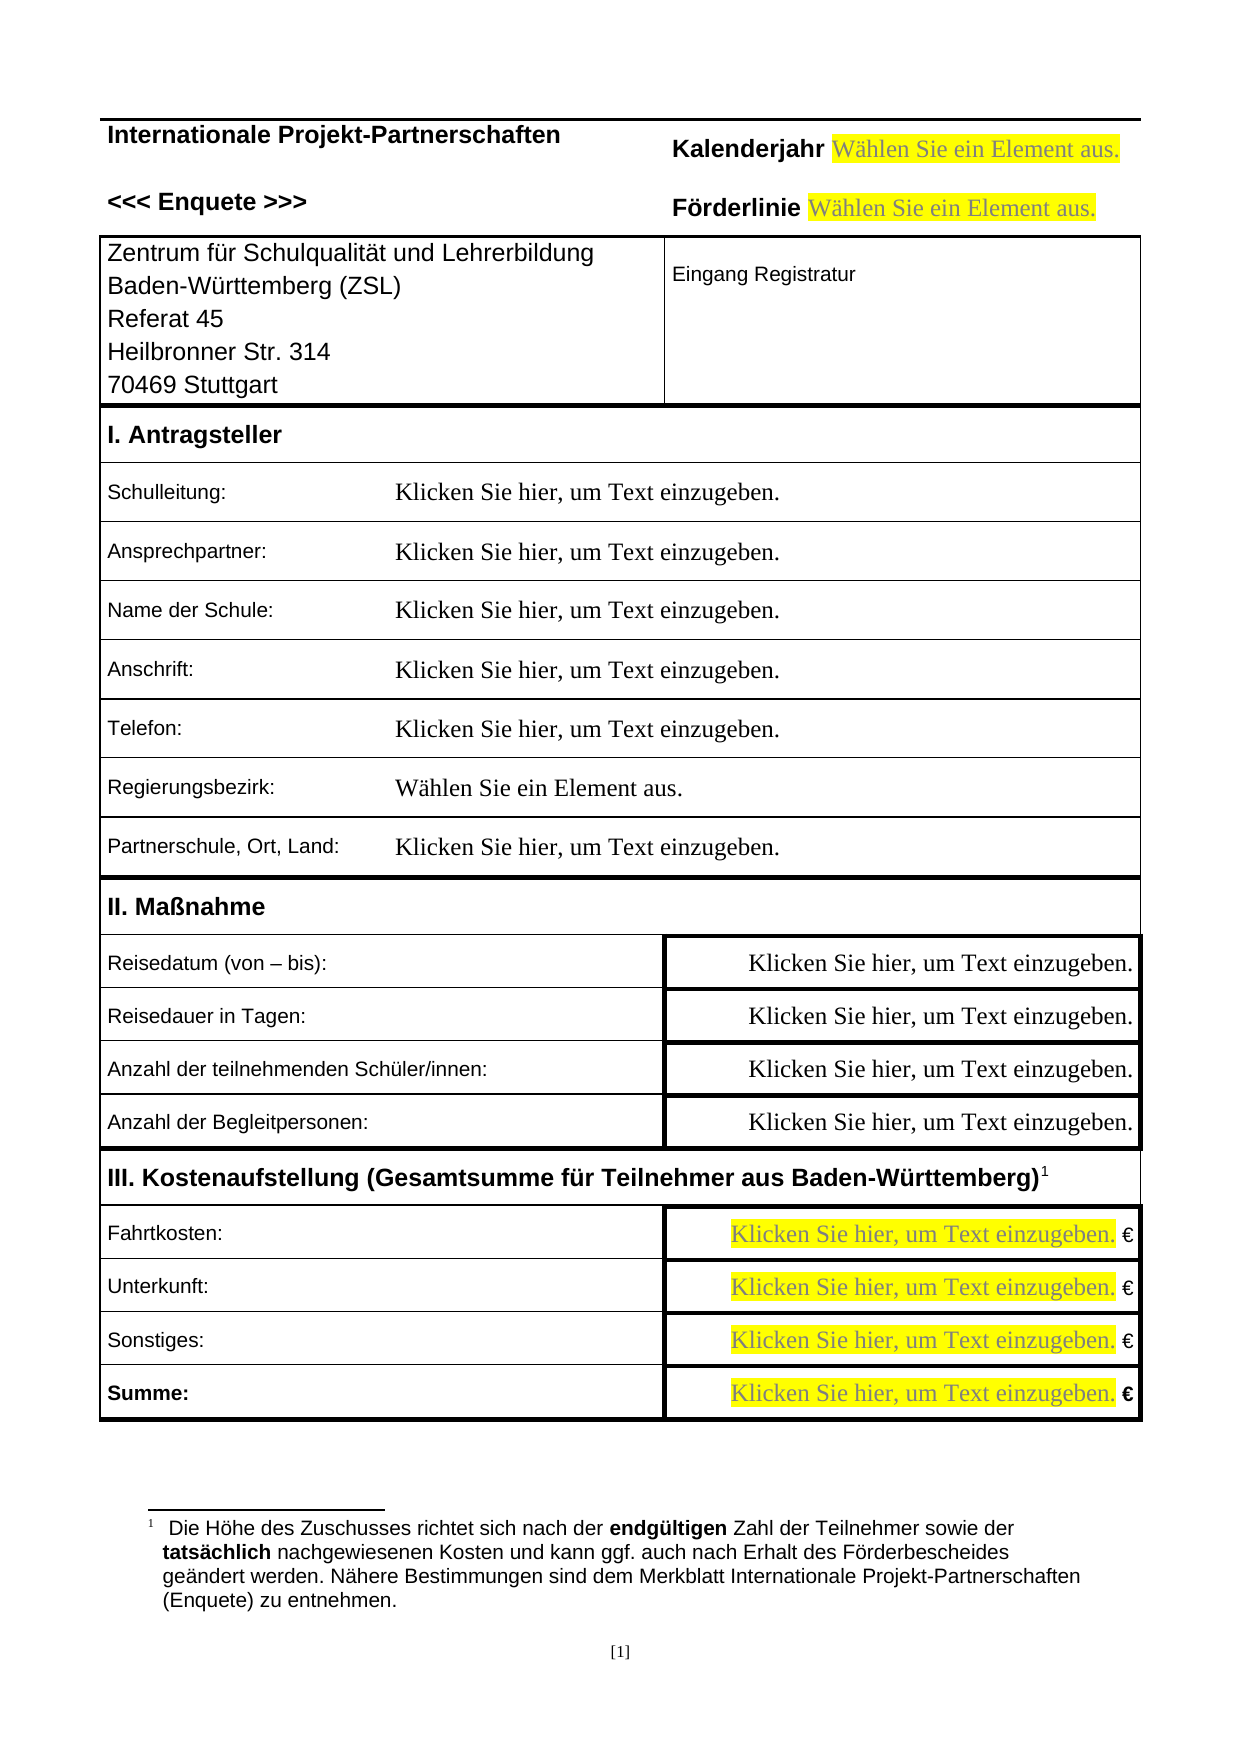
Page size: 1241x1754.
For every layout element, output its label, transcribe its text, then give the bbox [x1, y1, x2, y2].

table_cell Unterkunft: [101, 1259, 662, 1311]
table_cell Förderlinie [665, 176, 1141, 235]
table_cell Partnerschule, Ort, Land: [101, 818, 387, 875]
table_header Kalenderjahr [665, 121, 1141, 176]
table_cell Telefon: [101, 700, 387, 757]
table_cell Ansprechpartner: [101, 522, 387, 580]
table_cell Anschrift: [101, 640, 387, 698]
table_cell II. Maßnahme [101, 880, 1140, 933]
table_cell Sonstiges: [101, 1312, 662, 1364]
table_cell Regierungsbezirk: [101, 758, 387, 816]
table_cell Anzahl der Begleitpersonen: [101, 1095, 662, 1146]
table_cell Name der Schule: [101, 581, 387, 639]
table_header Internationale Projekt-Partnerschaften <<< Enquete >>> [100, 121, 664, 235]
table_cell III. Kostenaufstellung (Gesamtsumme für Teilnehmer aus Baden-Württemberg) [101, 1151, 1140, 1204]
table_cell Summe: [101, 1365, 662, 1417]
table_cell € [667, 1209, 1138, 1257]
table_cell Reisedauer in Tagen: [101, 988, 662, 1040]
table_cell I. Antragsteller [101, 408, 1140, 462]
table_cell € [667, 1368, 1138, 1417]
table_cell Zentrum für Schulqualität und Lehrerbildung Baden-Württemberg (ZSL) Referat 45 Heilbronner Str. 314 70469 Stuttgart [101, 238, 664, 403]
table_cell Anzahl der teilnehmenden Schüler/innen: [101, 1041, 662, 1093]
table_cell € [667, 1315, 1138, 1364]
table_cell Fahrtkosten: [101, 1206, 662, 1257]
table_cell Schulleitung: [101, 463, 387, 521]
table_cell € [667, 1262, 1138, 1311]
table_cell Reisedatum (von – bis): [101, 935, 662, 987]
table_cell Eingang Registratur [665, 238, 1140, 403]
